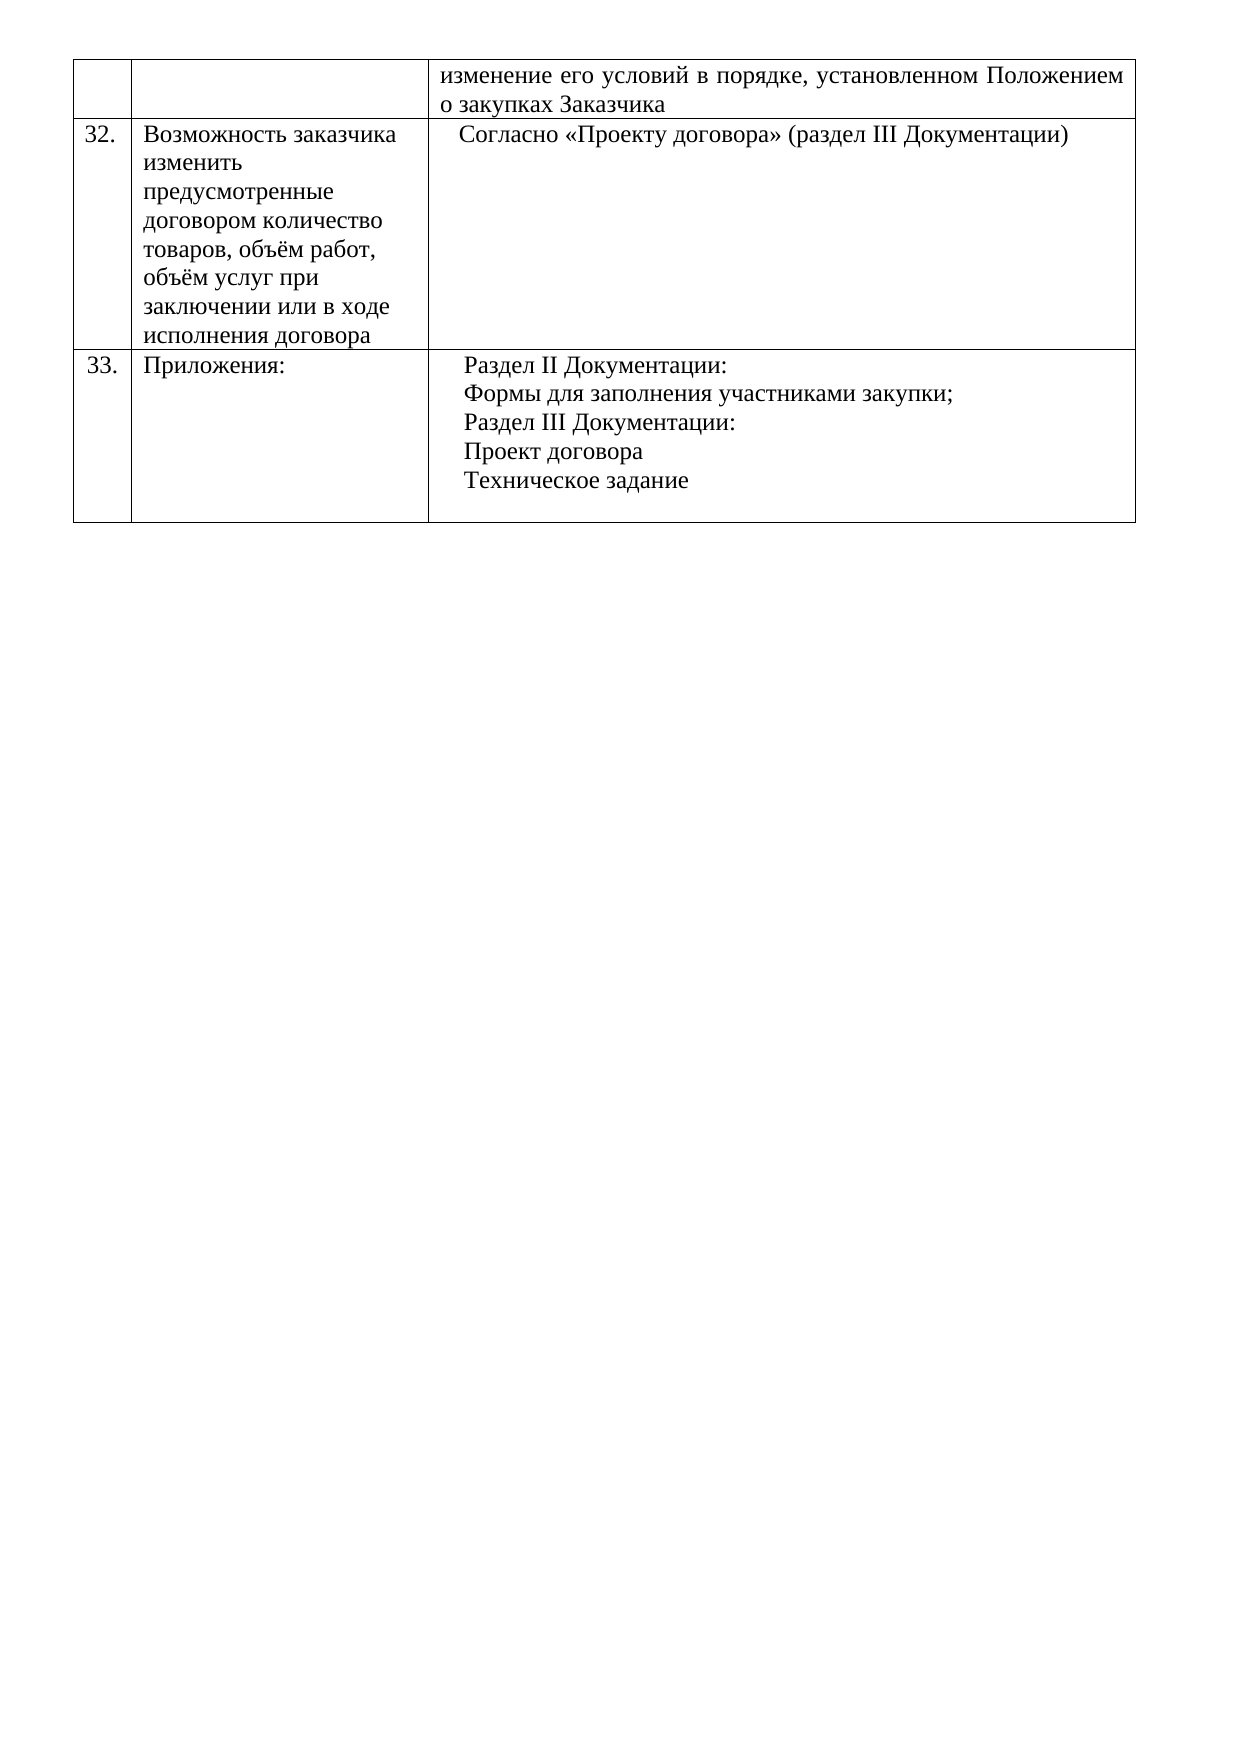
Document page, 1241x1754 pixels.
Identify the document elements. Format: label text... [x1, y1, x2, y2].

table_cell Приложения: [132, 350, 428, 522]
table_cell [74, 119, 131, 349]
table_cell Раздел II Документации: Формы для заполнения участниками закупки; Раздел III Документации: Проект договора Техническое задание [429, 350, 1135, 522]
table_cell [74, 350, 131, 522]
table_cell [74, 60, 131, 118]
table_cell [429, 60, 1135, 118]
table_cell Возможность заказчика изменить предусмотренные договором количество товаров, объём работ, объём услуг при заключении или в ходе исполнения договора [132, 119, 428, 349]
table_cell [132, 60, 428, 118]
table_cell Согласно «Проекту договора» (раздел III Документации) [429, 119, 1135, 349]
